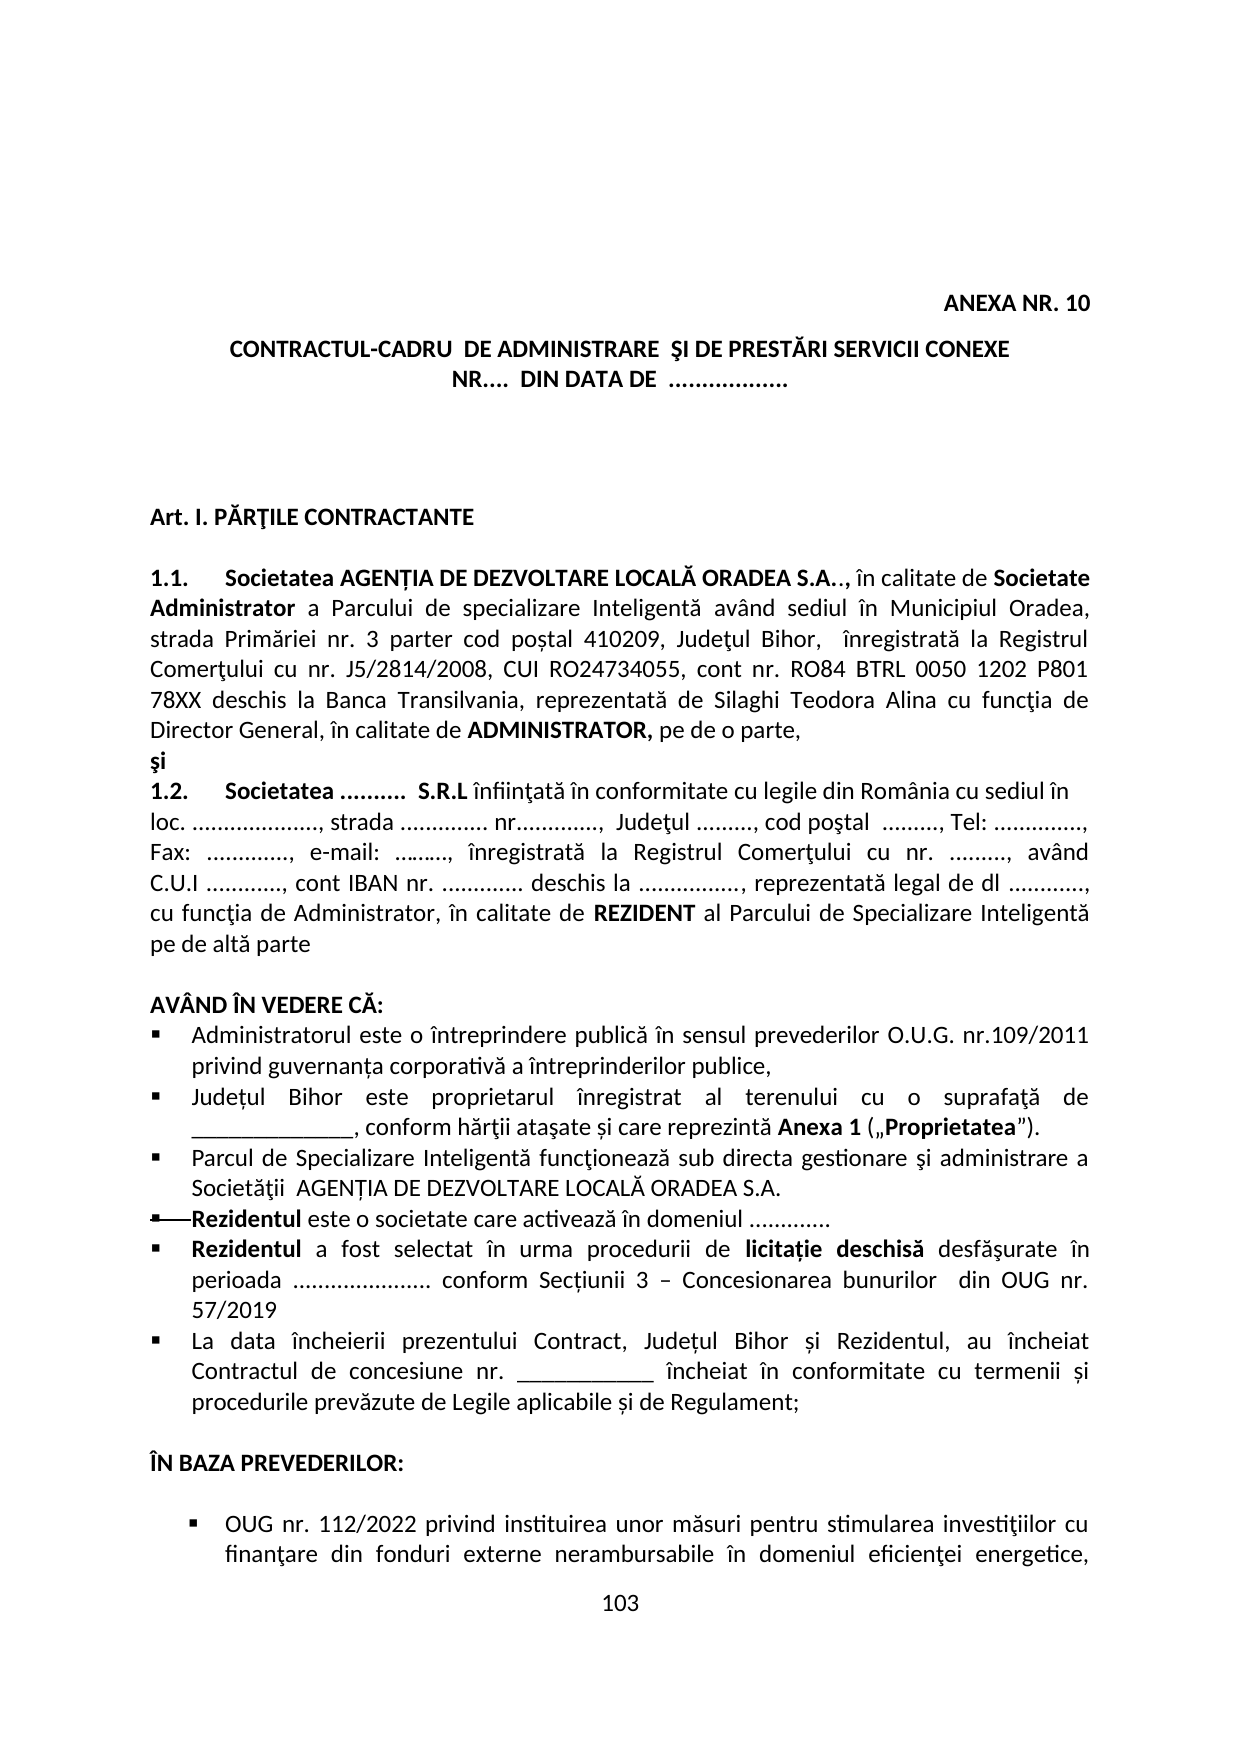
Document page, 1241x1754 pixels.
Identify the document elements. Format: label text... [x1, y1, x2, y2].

text loc. ...................., strada .............. nr............., Judeţul ........., cod poştal ........., Tel: .............., Fax: ............., e-mail: ………, înregistrată la Registrul Comerţului cu nr. ........., având C.U.I ............, cont IBAN nr. ............. deschis la ................, reprezentată legal de dl ............, cu funcţia de Administrator, în calitate de REZIDENT al Parcului de Specializare Inteligentă pe de altă parte [150, 806, 1090, 958]
list La data încheierii prezentului Contract, Județul Bihor și Rezidentul, au încheiat Contractul de concesiune nr. ___________ încheiat în conformitate cu termenii și procedurile prevăzute de Legile aplicabile și de Regulament; [150, 1325, 1090, 1416]
list Rezidentul a fost selectat în urma procedurii de licitație deschisă desfăşurate în perioada ...................... conform Secțiunii 3 – Concesionarea bunurilor din OUG nr. 57/2019 [150, 1233, 1090, 1325]
list Societatea .......... S.R.L înfiinţată în conformitate cu legile din România cu sediul în [150, 775, 1090, 806]
list Societatea AGENȚIA DE DEZVOLTARE LOCALĂ ORADEA S.A.., în calitate de Societate Administrator a Parcului de specializare Inteligentă având sediul în Municipiul Oradea, strada Primăriei nr. 3 parter cod poștal 410209, Judeţul Bihor, înregistrată la Registrul Comerţului cu nr. J5/2814/2008, CUI RO24734055, cont nr. RO84 BTRL 0050 1202 P801 78XX deschis la Banca Transilvania, reprezentată de Silaghi Teodora Alina cu funcţia de Director General, în calitate de ADMINISTRATOR, pe de o parte, [150, 562, 1090, 745]
text şi [150, 745, 1090, 775]
text Art. I. PĂRŢILE CONTRACTANTE [150, 501, 1090, 531]
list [187, 1508, 1090, 1569]
list Parcul de Specializare Inteligentă funcţionează sub directa gestionare şi administrare a Societăţii AGENȚIA DE DEZVOLTARE LOCALĂ ORADEA S.A. [150, 1142, 1090, 1203]
list Județul Bihor este proprietarul înregistrat al terenului cu o suprafaţă de _____________, conform hărţii ataşate și care reprezintă Anexa 1 („Proprietatea”). [150, 1081, 1090, 1142]
text ÎN BAZA PREVEDERILOR: [150, 1447, 1090, 1477]
text ANEXA NR. 10 [150, 287, 1090, 318]
list Rezidentul este o societate care activează în domeniul ............. [150, 1203, 1090, 1233]
text AVÂND ÎN VEDERE CĂ: [150, 989, 1090, 1019]
text NR.... DIN DATA DE .................. [150, 363, 1090, 394]
list Administratorul este o întreprindere publică în sensul prevederilor O.U.G. nr.109/2011 privind guvernanța corporativă a întreprinderilor publice, [150, 1019, 1090, 1081]
text CONTRACTUL-CADRU DE ADMINISTRARE ŞI DE PRESTĂRI SERVICII CONEXE [150, 333, 1090, 363]
